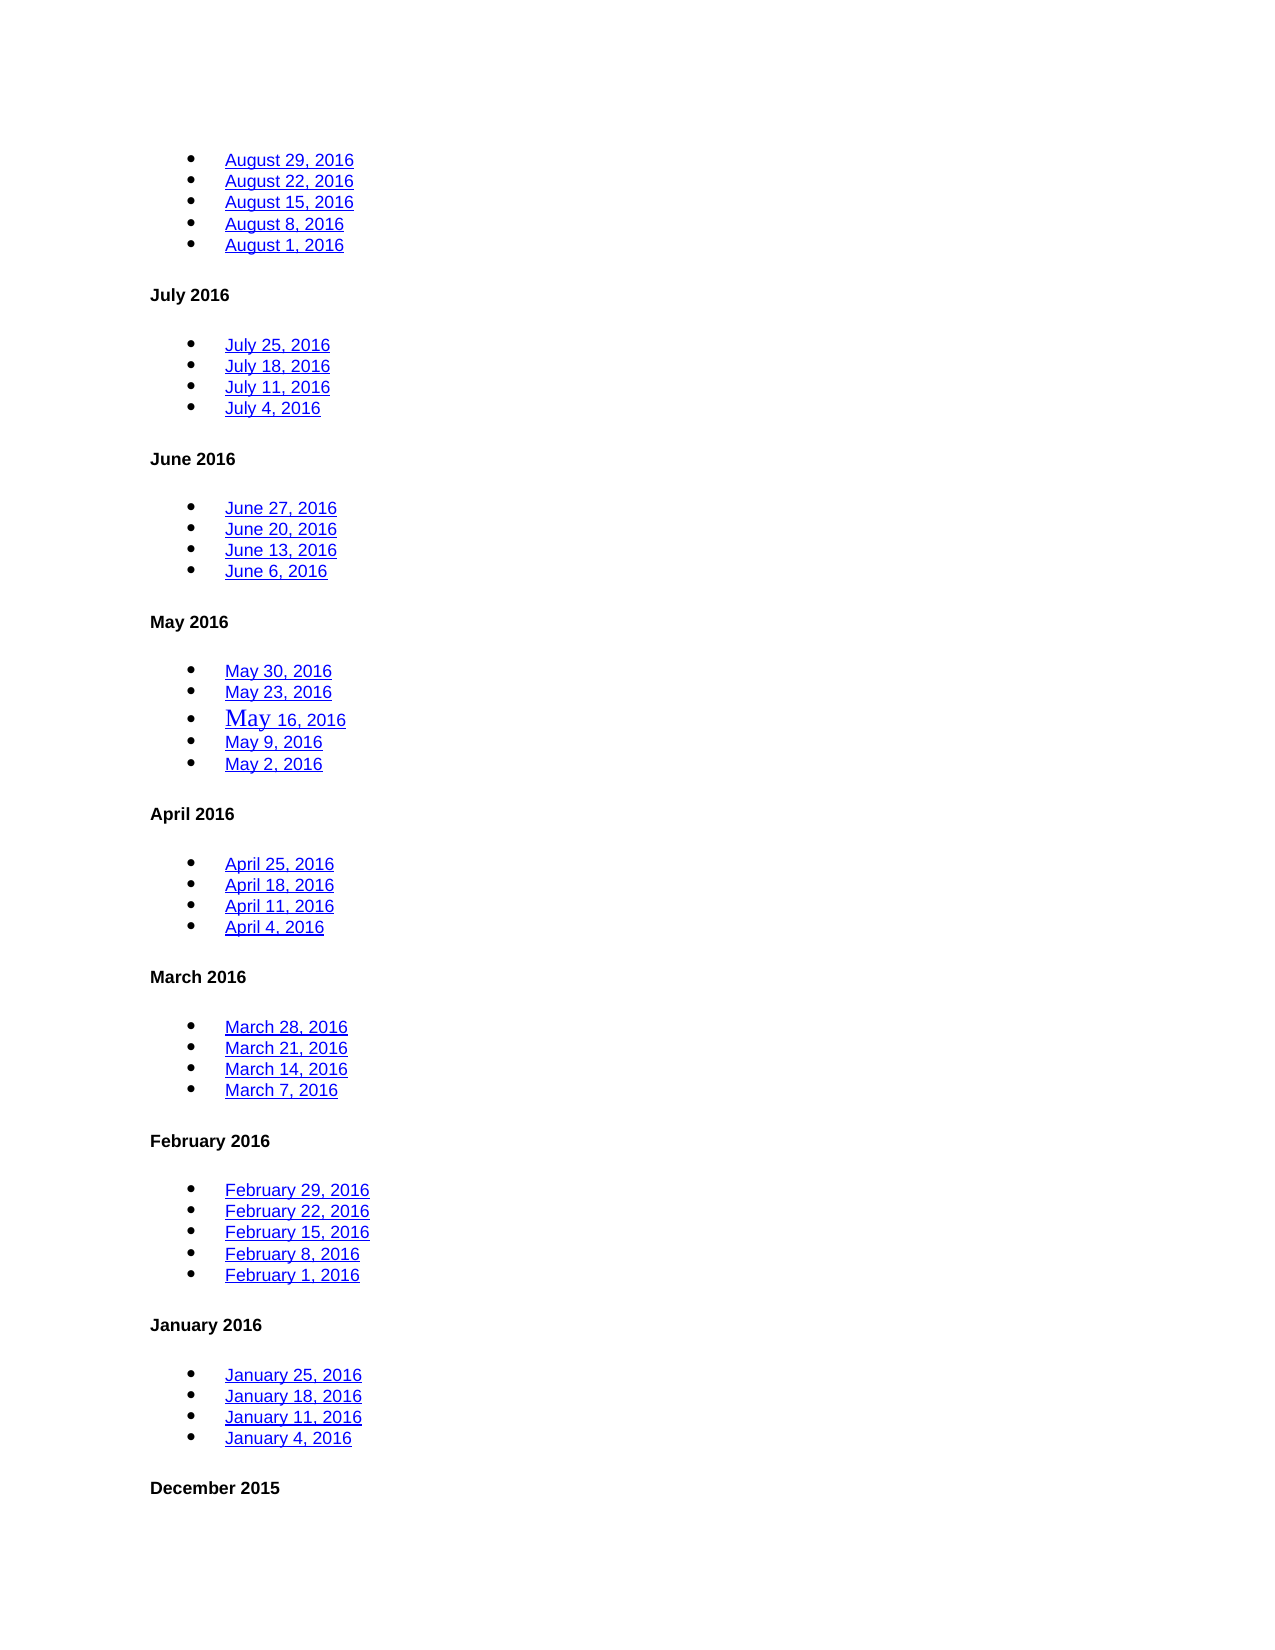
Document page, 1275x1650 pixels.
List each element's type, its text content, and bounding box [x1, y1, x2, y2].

text July 2016 [150, 285, 1125, 305]
list July 25, 2016 [187, 334, 1125, 356]
list June 6, 2016 [187, 561, 1125, 582]
text June 2016 [150, 448, 1125, 469]
list January 18, 2016 [187, 1386, 1125, 1407]
list March 28, 2016 [187, 1017, 1125, 1038]
list August 22, 2016 [187, 171, 1125, 192]
list February 1, 2016 [187, 1264, 1125, 1286]
text January 2016 [150, 1315, 1125, 1335]
list June 20, 2016 [187, 519, 1125, 540]
list August 29, 2016 [187, 150, 1125, 171]
text March 2016 [150, 967, 1125, 987]
list May 23, 2016 [187, 682, 1125, 703]
list January 25, 2016 [187, 1364, 1125, 1386]
list May 16, 2016 [187, 703, 1125, 732]
list July 11, 2016 [187, 377, 1125, 398]
list January 11, 2016 [187, 1407, 1125, 1428]
list February 29, 2016 [187, 1180, 1125, 1201]
list April 11, 2016 [187, 896, 1125, 917]
list May 9, 2016 [187, 732, 1125, 753]
list February 22, 2016 [187, 1201, 1125, 1222]
list May 2, 2016 [187, 753, 1125, 774]
text February 2016 [150, 1130, 1125, 1151]
list February 8, 2016 [187, 1243, 1125, 1264]
list March 14, 2016 [187, 1059, 1125, 1080]
list April 4, 2016 [187, 917, 1125, 938]
list June 13, 2016 [187, 540, 1125, 561]
list August 8, 2016 [187, 213, 1125, 234]
text May 2016 [150, 612, 1125, 632]
list April 18, 2016 [187, 874, 1125, 896]
list August 15, 2016 [187, 192, 1125, 213]
list February 15, 2016 [187, 1222, 1125, 1243]
list July 4, 2016 [187, 398, 1125, 419]
list July 18, 2016 [187, 356, 1125, 377]
list June 27, 2016 [187, 498, 1125, 519]
text December 2015 [150, 1478, 1125, 1498]
list May 30, 2016 [187, 661, 1125, 682]
list August 1, 2016 [187, 234, 1125, 256]
list March 7, 2016 [187, 1080, 1125, 1101]
list March 21, 2016 [187, 1038, 1125, 1059]
list January 4, 2016 [187, 1428, 1125, 1449]
list April 25, 2016 [187, 853, 1125, 874]
text April 2016 [150, 804, 1125, 824]
